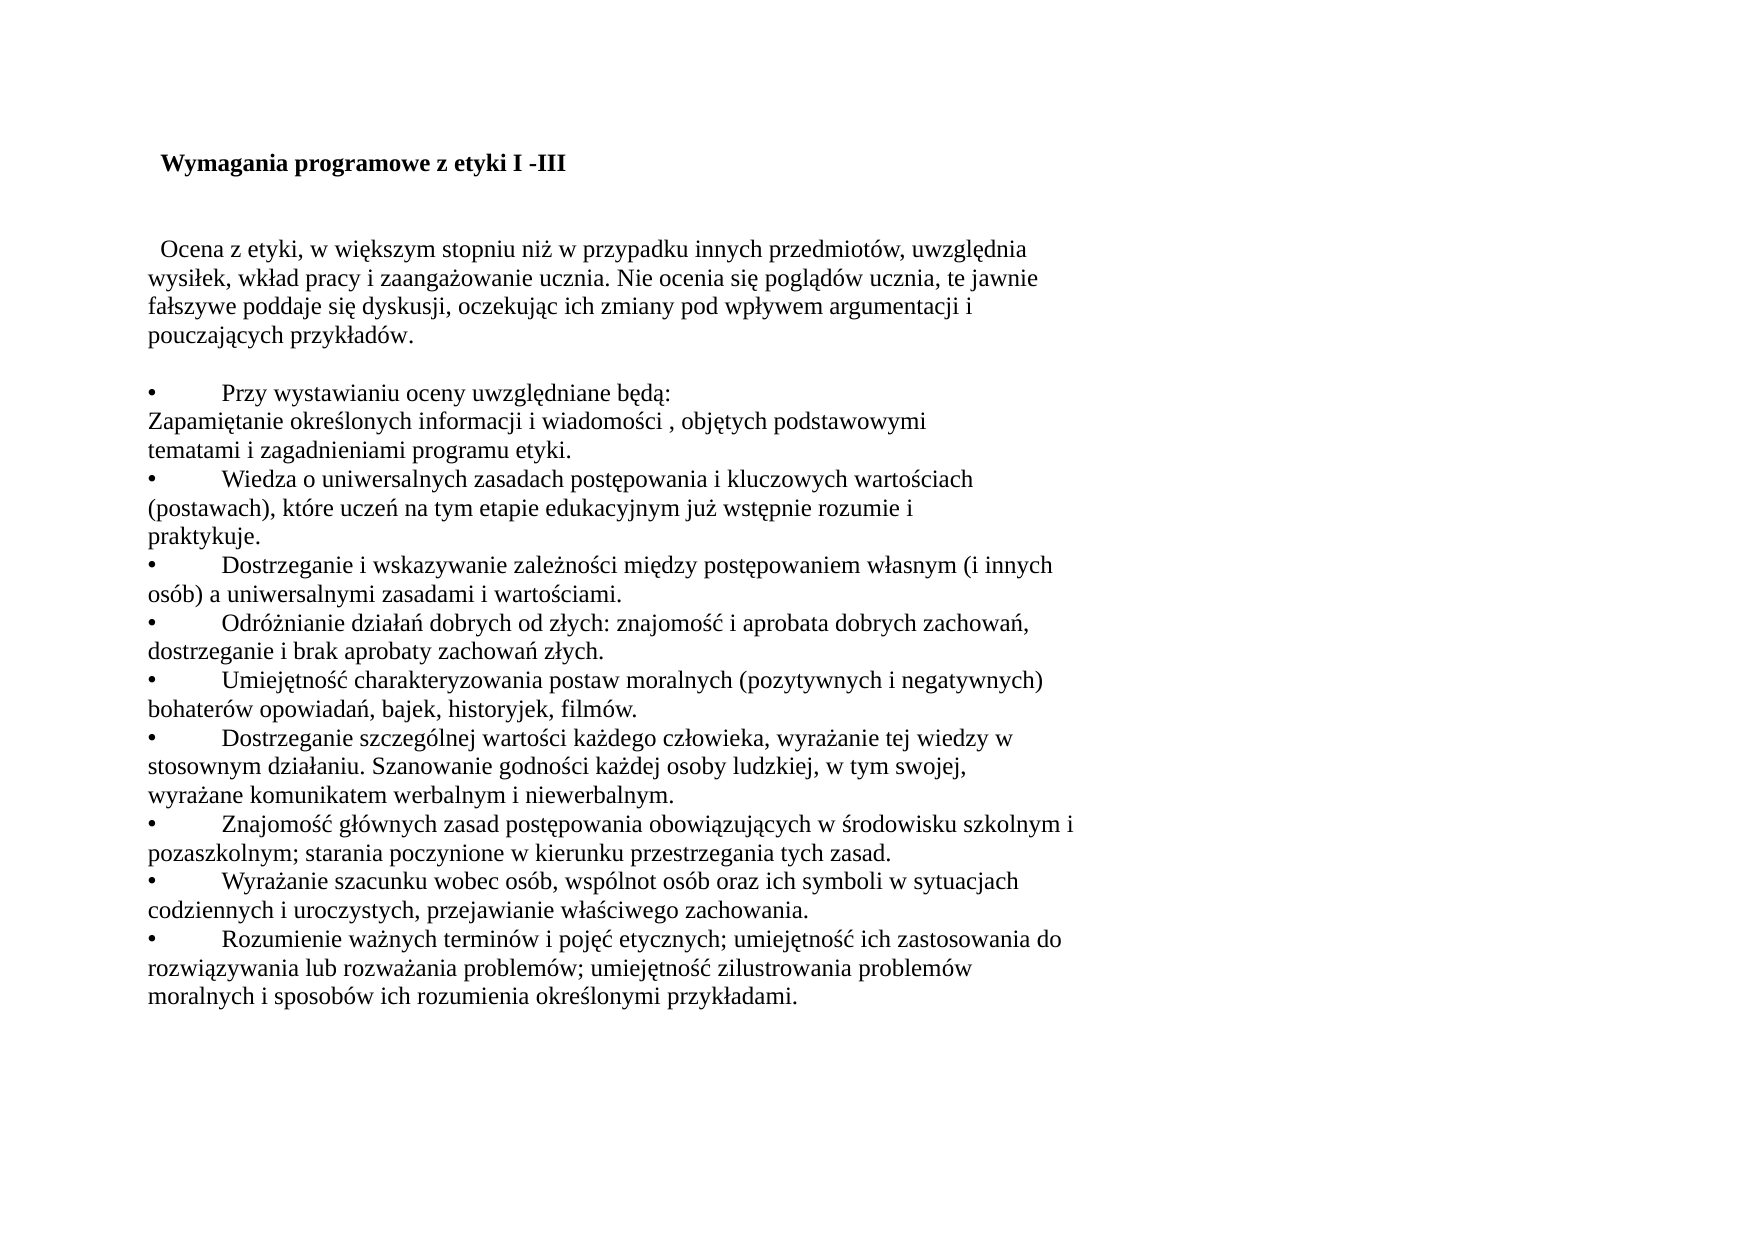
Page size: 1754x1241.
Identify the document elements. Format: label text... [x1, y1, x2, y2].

text pouczających przykładów. [148, 320, 1606, 349]
list Rozumienie ważnych terminów i pojęć etycznych; umiejętność ich zastosowania do rozwiązywania lub rozważania problemów; umiejętność zilustrowania problemów moralnych i sposobów ich rozumienia określonymi przykładami. [148, 924, 1606, 1039]
text Ocena z etyki, w większym stopniu niż w przypadku innych przedmiotów, uwzględnia [148, 234, 1606, 263]
list Odróżnianie działań dobrych od złych: znajomość i aprobata dobrych zachowań, dostrzeganie i brak aprobaty zachowań złych. [148, 608, 1606, 665]
list Znajomość głównych zasad postępowania obowiązujących w środowisku szkolnym i pozaszkolnym; starania poczynione w kierunku przestrzegania tych zasad. [148, 809, 1606, 866]
list Wiedza o uniwersalnych zasadach postępowania i kluczowych wartościach (postawach), które uczeń na tym etapie edukacyjnym już wstępnie rozumie i praktykuje. [148, 464, 1606, 550]
text Wymagania programowe z etyki I -III [148, 148, 1606, 176]
text wysiłek, wkład pracy i zaangażowanie ucznia. Nie ocenia się poglądów ucznia, te jawnie [148, 263, 1606, 291]
list Dostrzeganie i wskazywanie zależności między postępowaniem własnym (i innych osób) a uniwersalnymi zasadami i wartościami. [148, 550, 1606, 608]
list Dostrzeganie szczególnej wartości każdego człowieka, wyrażanie tej wiedzy w stosownym działaniu. Szanowanie godności każdej osoby ludzkiej, w tym swojej, wyrażane komunikatem werbalnym i niewerbalnym. [148, 723, 1606, 809]
text fałszywe poddaje się dyskusji, oczekując ich zmiany pod wpływem argumentacji i [148, 291, 1606, 320]
list Umiejętność charakteryzowania postaw moralnych (pozytywnych i negatywnych) bohaterów opowiadań, bajek, historyjek, filmów. [148, 665, 1606, 723]
list Przy wystawianiu oceny uwzględniane będą: Zapamiętanie określonych informacji i wiadomości , objętych podstawowymi tematami i zagadnieniami programu etyki. [148, 378, 1606, 464]
list Wyrażanie szacunku wobec osób, wspólnot osób oraz ich symboli w sytuacjach codziennych i uroczystych, przejawianie właściwego zachowania. [148, 866, 1606, 924]
